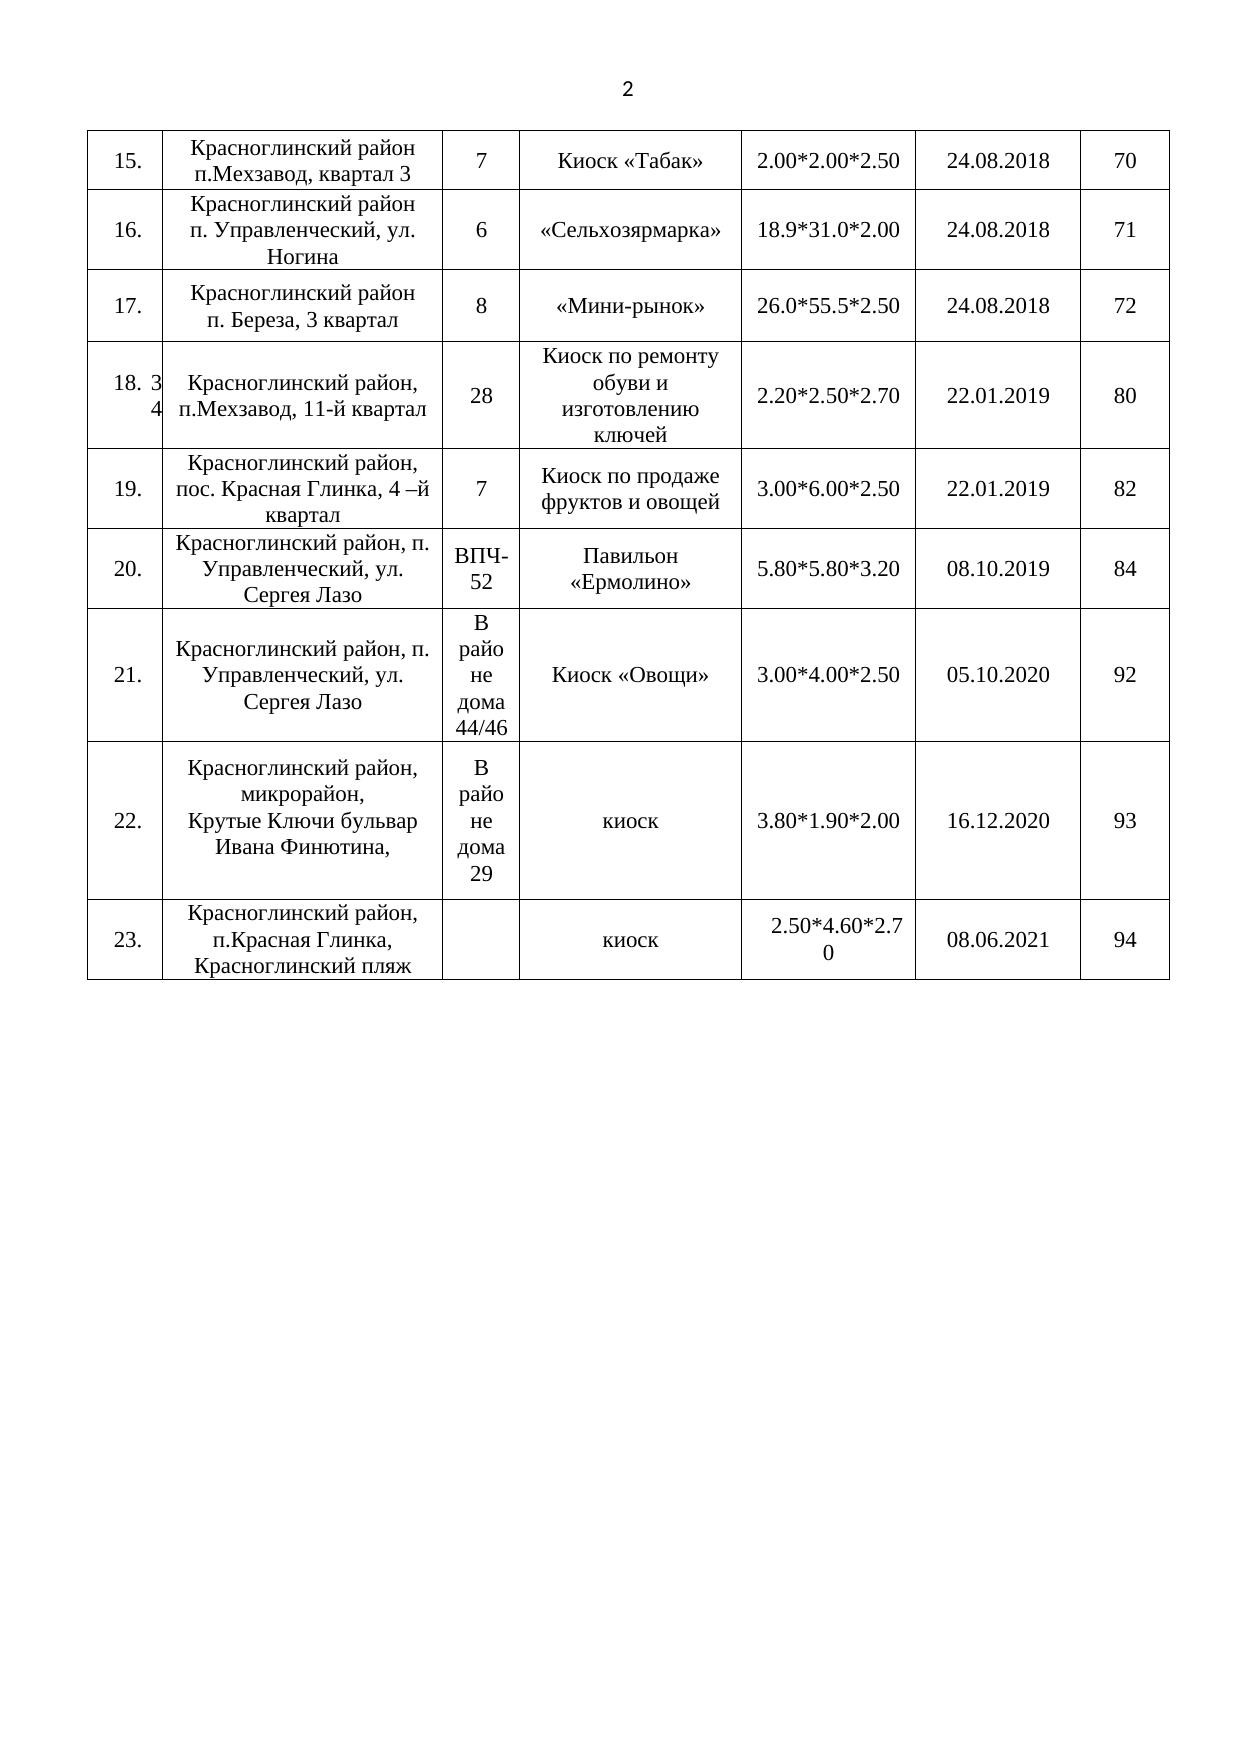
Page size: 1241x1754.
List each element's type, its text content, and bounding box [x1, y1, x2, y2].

table_cell 34 [88, 342, 162, 448]
table_cell 08.06.2021 [916, 900, 1080, 978]
table_cell киоск [520, 742, 741, 898]
table_cell 7 [443, 449, 519, 528]
table_cell Красноглинский район, п. Управленческий, ул. Сергея Лазо [163, 529, 442, 608]
table_cell Киоск «Табак» [520, 131, 741, 189]
table_cell [88, 190, 162, 269]
table_cell 3.00*4.00*2.50 [742, 609, 915, 741]
table_cell Красноглинский район, пос. Красная Глинка, 4 –й квартал [163, 449, 442, 528]
table_cell [88, 900, 162, 978]
table_cell Красноглинский район, микрорайон, Крутые Ключи бульвар Ивана Финютина, [163, 742, 442, 898]
table_cell 93 [1081, 742, 1169, 898]
table_cell [443, 900, 519, 978]
table_cell 2.20*2.50*2.70 [742, 342, 915, 448]
table_cell [88, 449, 162, 528]
table_cell 94 [1081, 900, 1169, 978]
table_cell 16.12.2020 [916, 742, 1080, 898]
table_cell Красноглинский район, п.Мехзавод, 11-й квартал [163, 342, 442, 448]
table_cell [88, 742, 162, 898]
table_cell 2.50*4.60*2.70 [742, 900, 915, 978]
table_cell Киоск «Овощи» [520, 609, 741, 741]
table_cell 92 [1081, 609, 1169, 741]
table_cell 82 [1081, 449, 1169, 528]
table_cell 24.08.2018 [916, 131, 1080, 189]
table_cell «Мини-рынок» [520, 270, 741, 341]
table_cell Красноглинский район, п.Красная Глинка, Красноглинский пляж [163, 900, 442, 978]
table_cell Красноглинский район, п. Управленческий, ул. Сергея Лазо [163, 609, 442, 741]
table_cell 24.08.2018 [916, 270, 1080, 341]
table_cell 22.01.2019 [916, 449, 1080, 528]
table_cell Красноглинский район п. Береза, 3 квартал [163, 270, 442, 341]
table_cell Киоск по продаже фруктов и овощей [520, 449, 741, 528]
table_cell [88, 270, 162, 341]
table_cell 71 [1081, 190, 1169, 269]
table_cell 8 [443, 270, 519, 341]
table_cell «Сельхозярмарка» [520, 190, 741, 269]
table_cell 26.0*55.5*2.50 [742, 270, 915, 341]
table_cell 3.00*6.00*2.50 [742, 449, 915, 528]
table_cell 70 [1081, 131, 1169, 189]
table_cell 84 [1081, 529, 1169, 608]
table_cell 5.80*5.80*3.20 [742, 529, 915, 608]
table_cell 7 [443, 131, 519, 189]
table_cell Павильон «Ермолино» [520, 529, 741, 608]
table_cell ВПЧ-52 [443, 529, 519, 608]
table_cell [88, 529, 162, 608]
table_cell 22.01.2019 [916, 342, 1080, 448]
table_cell киоск [520, 900, 741, 978]
table_cell В районе дома 44/46 [443, 609, 519, 741]
table_cell Красноглинский район п.Мехзавод, квартал 3 [163, 131, 442, 189]
table_cell [88, 609, 162, 741]
table_cell 08.10.2019 [916, 529, 1080, 608]
table_cell 72 [1081, 270, 1169, 341]
table_cell 3.80*1.90*2.00 [742, 742, 915, 898]
table_cell 2.00*2.00*2.50 [742, 131, 915, 189]
table_cell 28 [443, 342, 519, 448]
table_cell 18.9*31.0*2.00 [742, 190, 915, 269]
table_cell Киоск по ремонту обуви и изготовлению ключей [520, 342, 741, 448]
table_cell В районе дома 29 [443, 742, 519, 898]
table_cell 05.10.2020 [916, 609, 1080, 741]
table_cell 6 [443, 190, 519, 269]
table_cell 24.08.2018 [916, 190, 1080, 269]
table_cell Красноглинский район п. Управленческий, ул. Ногина [163, 190, 442, 269]
table_cell 80 [1081, 342, 1169, 448]
table_cell [88, 131, 162, 189]
